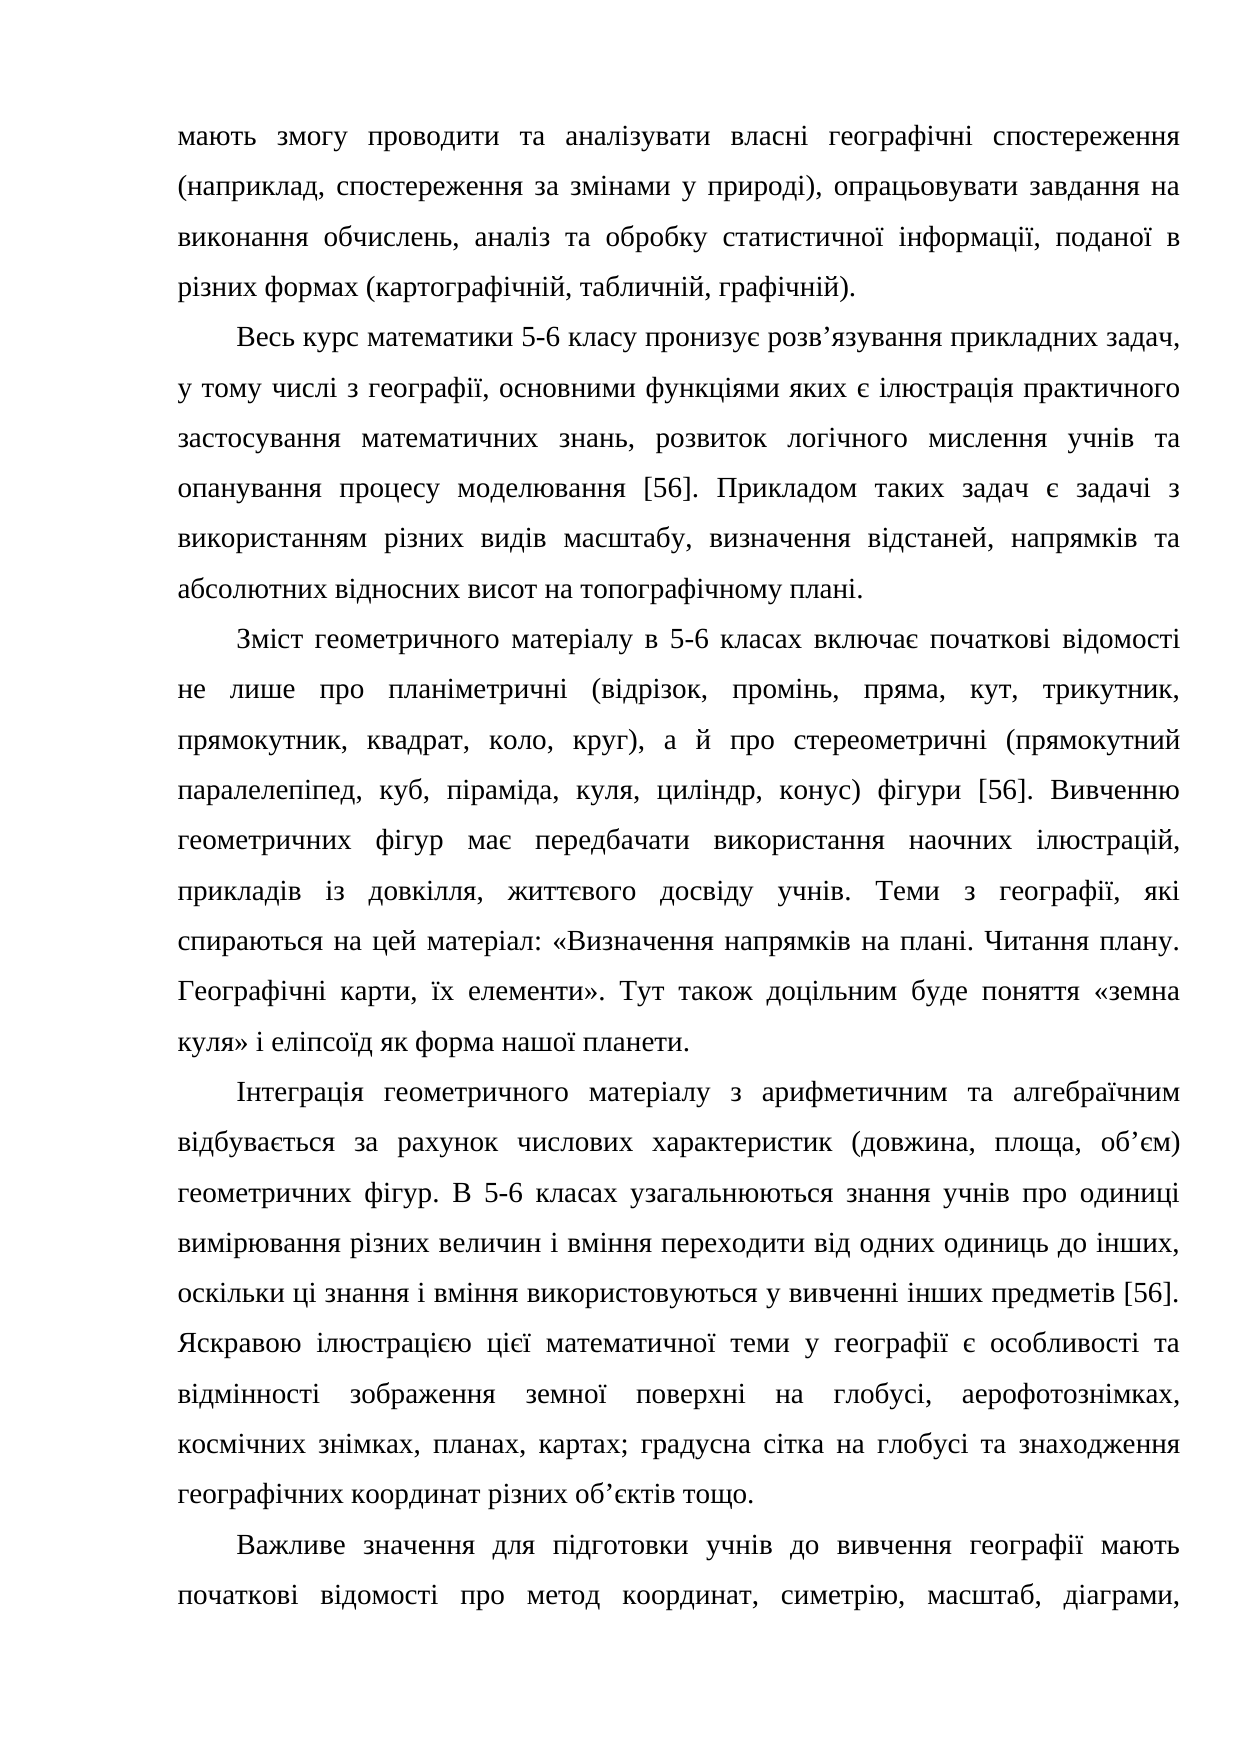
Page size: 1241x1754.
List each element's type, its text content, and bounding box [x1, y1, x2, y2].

text Зміст геометричного матеріалу в 5-6 класах включає початкові відомості не лише про планіметричні (відрізок, промінь, пряма, кут, трикутник, прямокутник, квадрат, коло, круг), а й про стереометричні (прямокутний паралелепіпед, куб, піраміда, куля, циліндр, конус) фігури [56]. Вивченню геометричних фігур має передбачати використання наочних ілюстрацій, прикладів із довкілля, життєвого досвіду учнів. Теми з географії, які спираються на цей матеріал: «Визначення напрямків на плані. Читання плану. Географічні карти, їх елементи». Тут також доцільним буде поняття «земна куля» і еліпсоїд як форма нашої планети. [177, 621, 1181, 1057]
text Інтеграція геометричного матеріалу з арифметичним та алгебраїчним відбувається за рахунок числових характеристик (довжина, площа, об’єм) геометричних фігур. В 5-6 класах узагальнюються знання учнів про одиниці вимірювання різних величин і вміння переходити від одних одиниць до інших, оскільки ці знання і вміння використовуються у вивченні інших предметів [56]. Яскравою ілюстрацією цієї математичної теми у географії є особливості та відмінності зображення земної поверхні на глобусі, аерофотознімках, космічних знімках, планах, картах; градусна сітка на глобусі та знаходження географічних координат різних об’єктів тощо. [177, 1074, 1181, 1510]
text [177, 1527, 1181, 1611]
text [177, 118, 1181, 303]
text Весь курс математики 5-6 класу пронизує розв’язування прикладних задач, у тому числі з географії, основними функціями яких є ілюстрація практичного застосування математичних знань, розвиток логічного мислення учнів та опанування процесу моделювання [56]. Прикладом таких задач є задачі з використанням різних видів масштабу, визначення відстаней, напрямків та абсолютних відносних висот на топографічному плані. [177, 319, 1181, 604]
